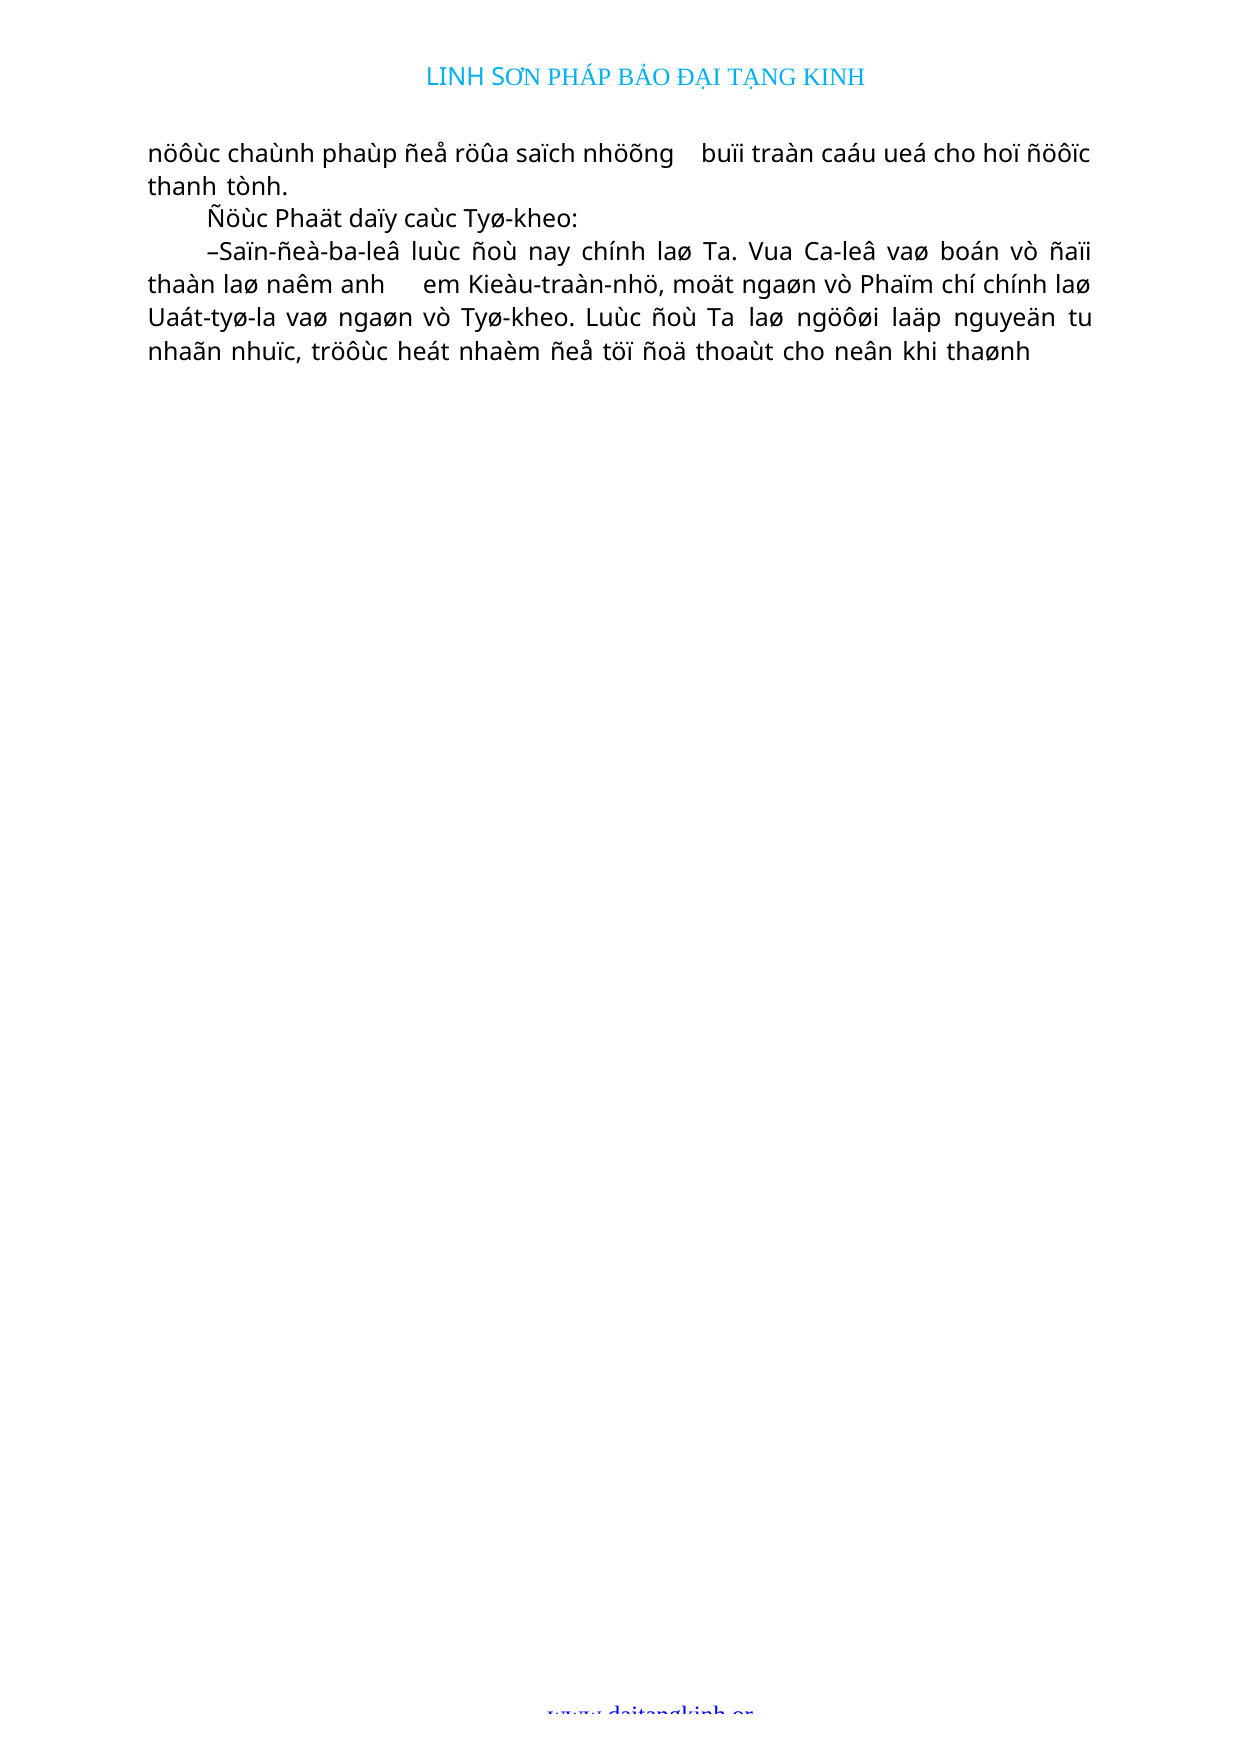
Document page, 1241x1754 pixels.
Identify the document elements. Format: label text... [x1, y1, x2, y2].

text Ñöùc Phaät daïy caùc Tyø-kheo: [206, 202, 1105, 233]
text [147, 135, 1093, 202]
text –Saïn-ñeà-ba-leâ luùc ñoù nay chính laø Ta. Vua Ca-leâ vaø boán vò ñaïi thaàn laø naêm anh em Kieàu-traàn-nhö, moät ngaøn vò Phaïm chí chính laø Uaát-tyø-la vaø ngaøn vò Tyø-kheo. Luùc ñoù Ta laø ngöôøi laäp nguyeän tu nhaãn nhuïc, tröôùc heát nhaèm ñeå töï ñoä thoaùt cho neân khi thaønh [147, 233, 1093, 367]
